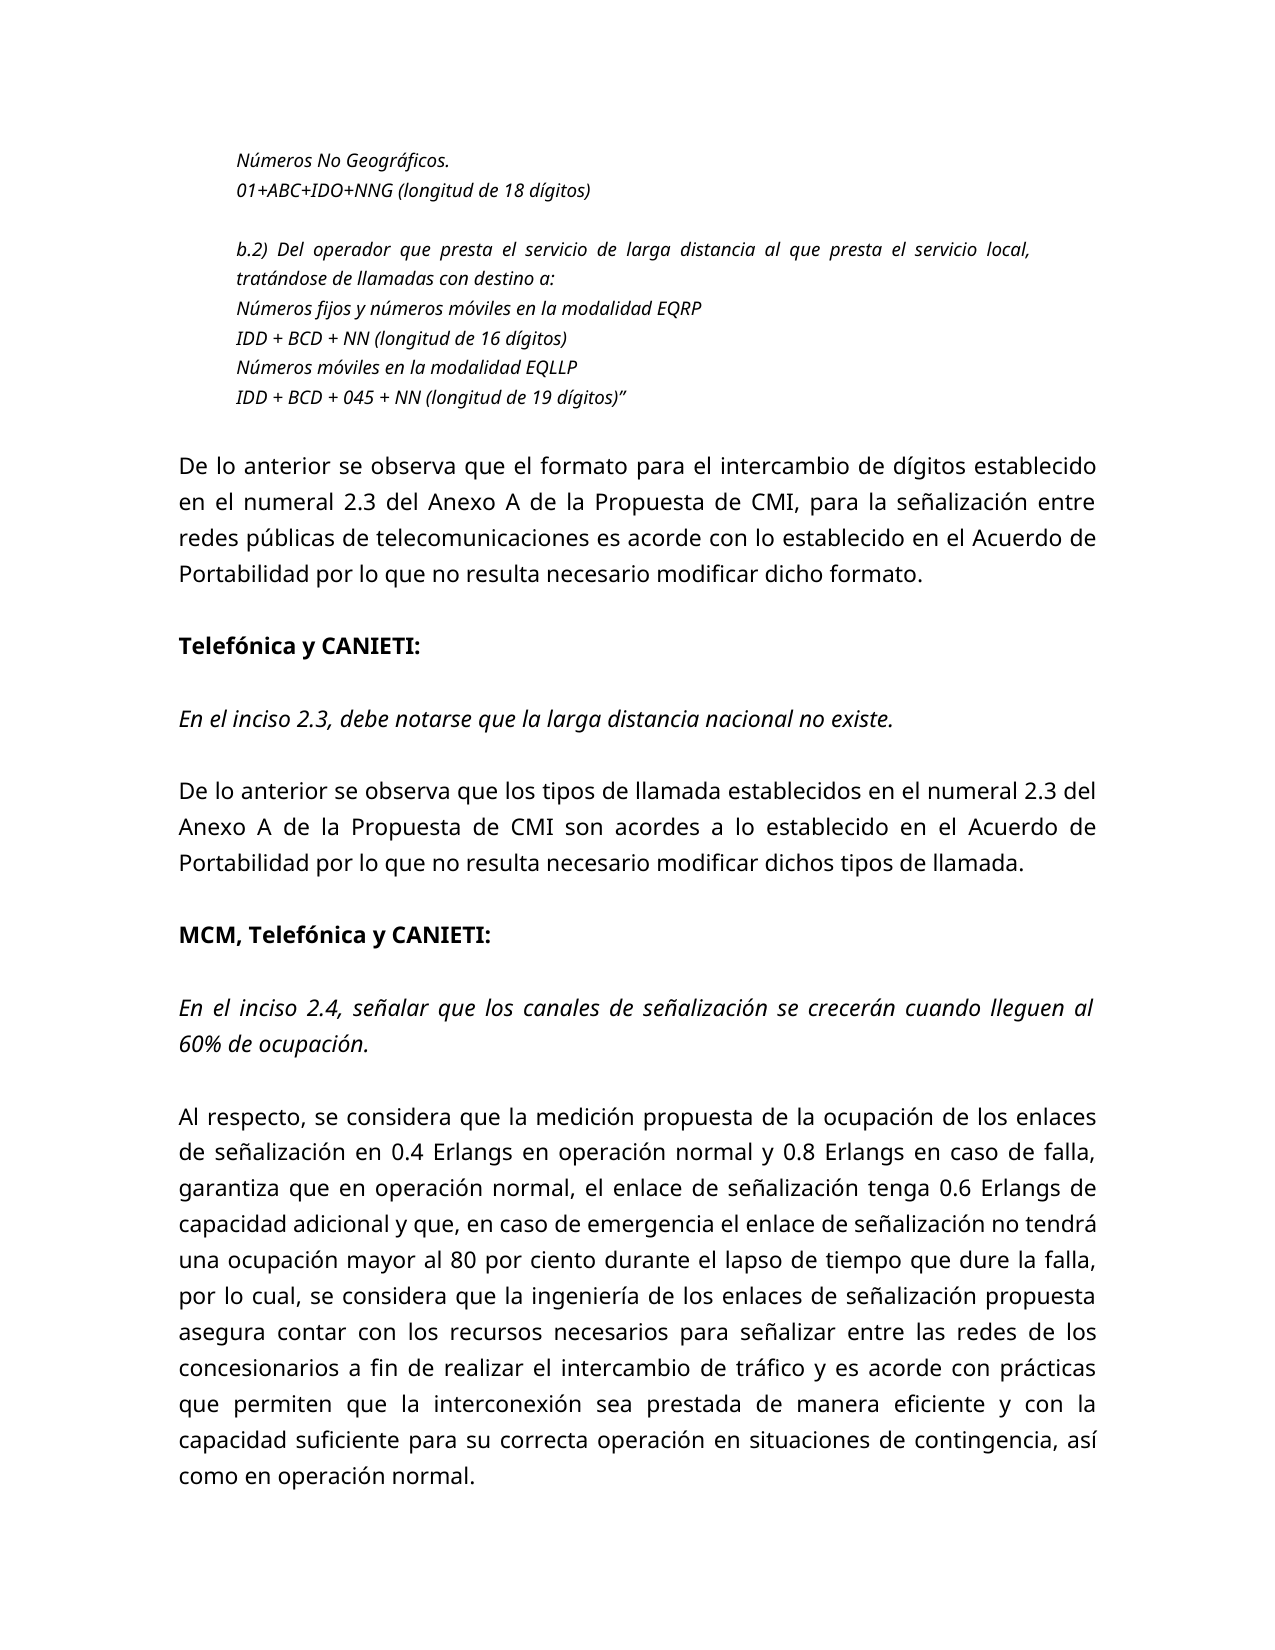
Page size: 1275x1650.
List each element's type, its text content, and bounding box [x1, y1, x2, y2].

text En el inciso 2.3, debe notarse que la larga distancia nacional no existe. [178, 703, 1098, 734]
text En el inciso 2.4, señalar que los canales de señalización se crecerán cuando lleguen al 60% de ocupación. [178, 992, 1098, 1059]
text Números fijos y números móviles en la modalidad EQRP [236, 295, 1034, 321]
text b.2) Del operador que presta el servicio de larga distancia al que presta el servicio local, tratándose de llamadas con destino a: [236, 236, 1034, 291]
text De lo anterior se observa que los tipos de llamada establecidos en el numeral 2.3 del Anexo A de la Propuesta de CMI son acordes a lo establecido en el Acuerdo de Portabilidad por lo que no resulta necesario modificar dichos tipos de llamada. [178, 775, 1098, 878]
text De lo anterior se observa que el formato para el intercambio de dígitos establecido en el numeral 2.3 del Anexo A de la Propuesta de CMI, para la señalización entre redes públicas de telecomunicaciones es acorde con lo establecido en el Acuerdo de Portabilidad por lo que no resulta necesario modificar dicho formato. [178, 450, 1098, 589]
text MCM, Telefónica y CANIETI: [178, 919, 1098, 951]
text Números No Geográficos. [236, 148, 1034, 173]
text Números móviles en la modalidad EQLLP [236, 354, 1034, 380]
text IDD + BCD + 045 + NN (longitud de 19 dígitos)” [236, 384, 1034, 409]
text IDD + BCD + NN (longitud de 16 dígitos) [236, 325, 1034, 350]
text Al respecto, se considera que la medición propuesta de la ocupación de los enlaces de señalización en 0.4 Erlangs en operación normal y 0.8 Erlangs en caso de falla, garantiza que en operación normal, el enlace de señalización tenga 0.6 Erlangs de capacidad adicional y que, en caso de emergencia el enlace de señalización no tendrá una ocupación mayor al 80 por ciento durante el lapso de tiempo que dure la falla, por lo cual, se considera que la ingeniería de los enlaces de señalización propuesta asegura contar con los recursos necesarios para señalizar entre las redes de los concesionarios a fin de realizar el intercambio de tráfico y es acorde con prácticas que permiten que la interconexión sea prestada de manera eficiente y con la capacidad suficiente para su correcta operación en situaciones de contingencia, así como en operación normal. [178, 1100, 1098, 1491]
text 01+ABC+IDO+NNG (longitud de 18 dígitos) [236, 177, 1034, 203]
text Telefónica y CANIETI: [178, 630, 1098, 661]
